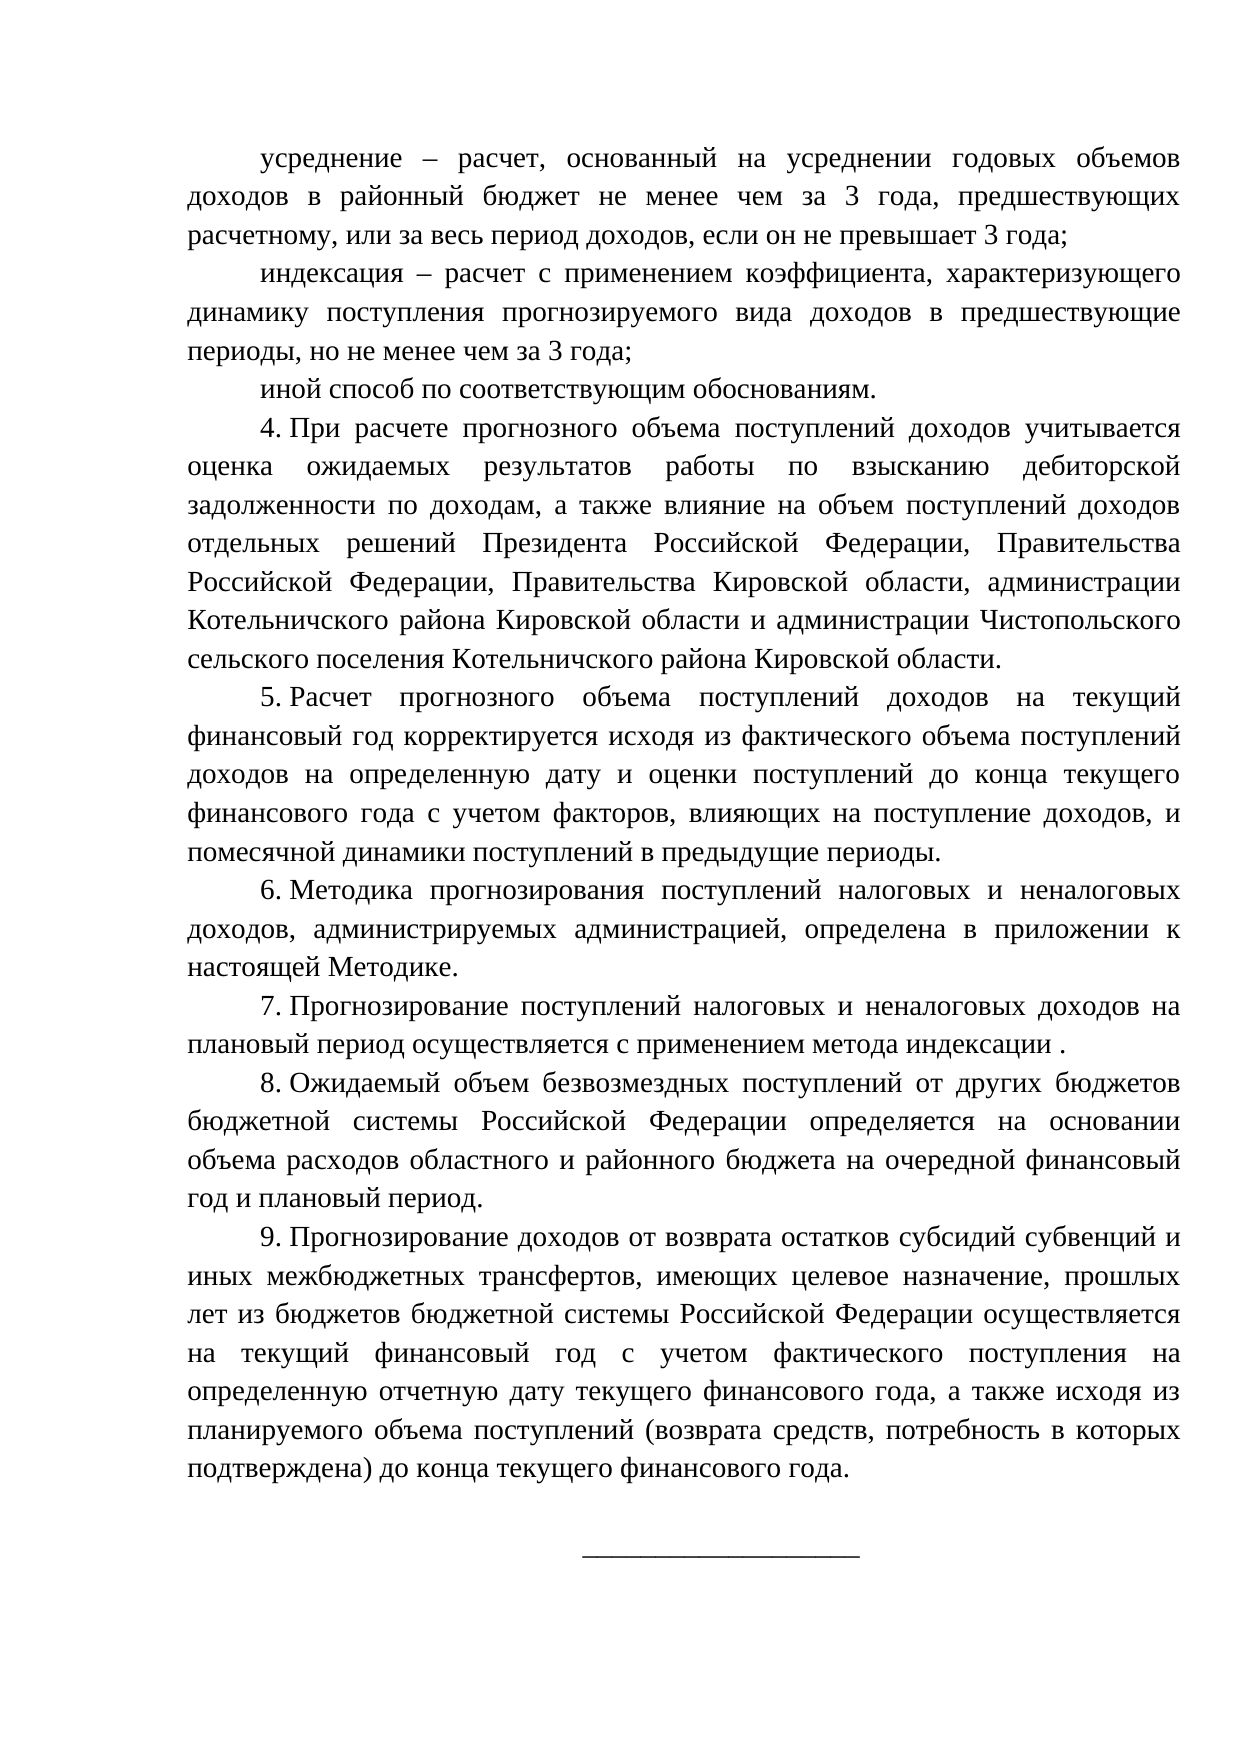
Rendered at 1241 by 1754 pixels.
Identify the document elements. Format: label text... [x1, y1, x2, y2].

text 9. Прогнозирование доходов от возврата остатков субсидий субвенций и иных межбюджетных трансфертов, имеющих целевое назначение, прошлых лет из бюджетов бюджетной системы Российской Федерации осуществляется на текущий финансовый год с учетом фактического поступления на определенную отчетную дату текущего финансового года, а также исходя из планируемого объема поступлений (возврата средств, потребность в которых подтверждена) до конца текущего финансового года. [187, 1219, 1181, 1484]
text иной способ по соответствующим обоснованиям. [187, 371, 1181, 405]
text индексация – расчет с применением коэффициента, характеризующего динамику поступления прогнозируемого вида доходов в предшествующие периоды, но не менее чем за 3 года; [187, 256, 1181, 366]
text 8. Ожидаемый объем безвозмездных поступлений от других бюджетов бюджетной системы Российской Федерации определяется на основании объема расходов областного и районного бюджета на очередной финансовый год и плановый период. [187, 1065, 1181, 1214]
text 6. Методика прогнозирования поступлений налоговых и неналоговых доходов, администрируемых администрацией, определена в приложении к настоящей Методике. [187, 872, 1181, 983]
text 4. При расчете прогнозного объема поступлений доходов учитывается оценка ожидаемых результатов работы по взысканию дебиторской задолженности по доходам, а также влияние на объем поступлений доходов отдельных решений Президента Российской Федерации, Правительства Российской Федерации, Правительства Кировской области, администрации Котельничского района Кировской области и администрации Чистопольского сельского поселения Котельничского района Кировской области. [187, 410, 1181, 674]
text 5. Расчет прогнозного объема поступлений доходов на текущий финансовый год корректируется исходя из фактического объема поступлений доходов на определенную дату и оценки поступлений до конца текущего финансового года с учетом факторов, влияющих на поступление доходов, и помесячной динамики поступлений в предыдущие периоды. [187, 679, 1181, 867]
text усреднение – расчет, основанный на усреднении годовых объемов доходов в районный бюджет не менее чем за 3 года, предшествующих расчетному, или за весь период доходов, если он не превышает 3 года; [187, 140, 1181, 251]
text 7. Прогнозирование поступлений налоговых и неналоговых доходов на плановый период осуществляется с применением метода индексации . [187, 988, 1181, 1060]
text ___________________ [187, 1527, 1181, 1561]
